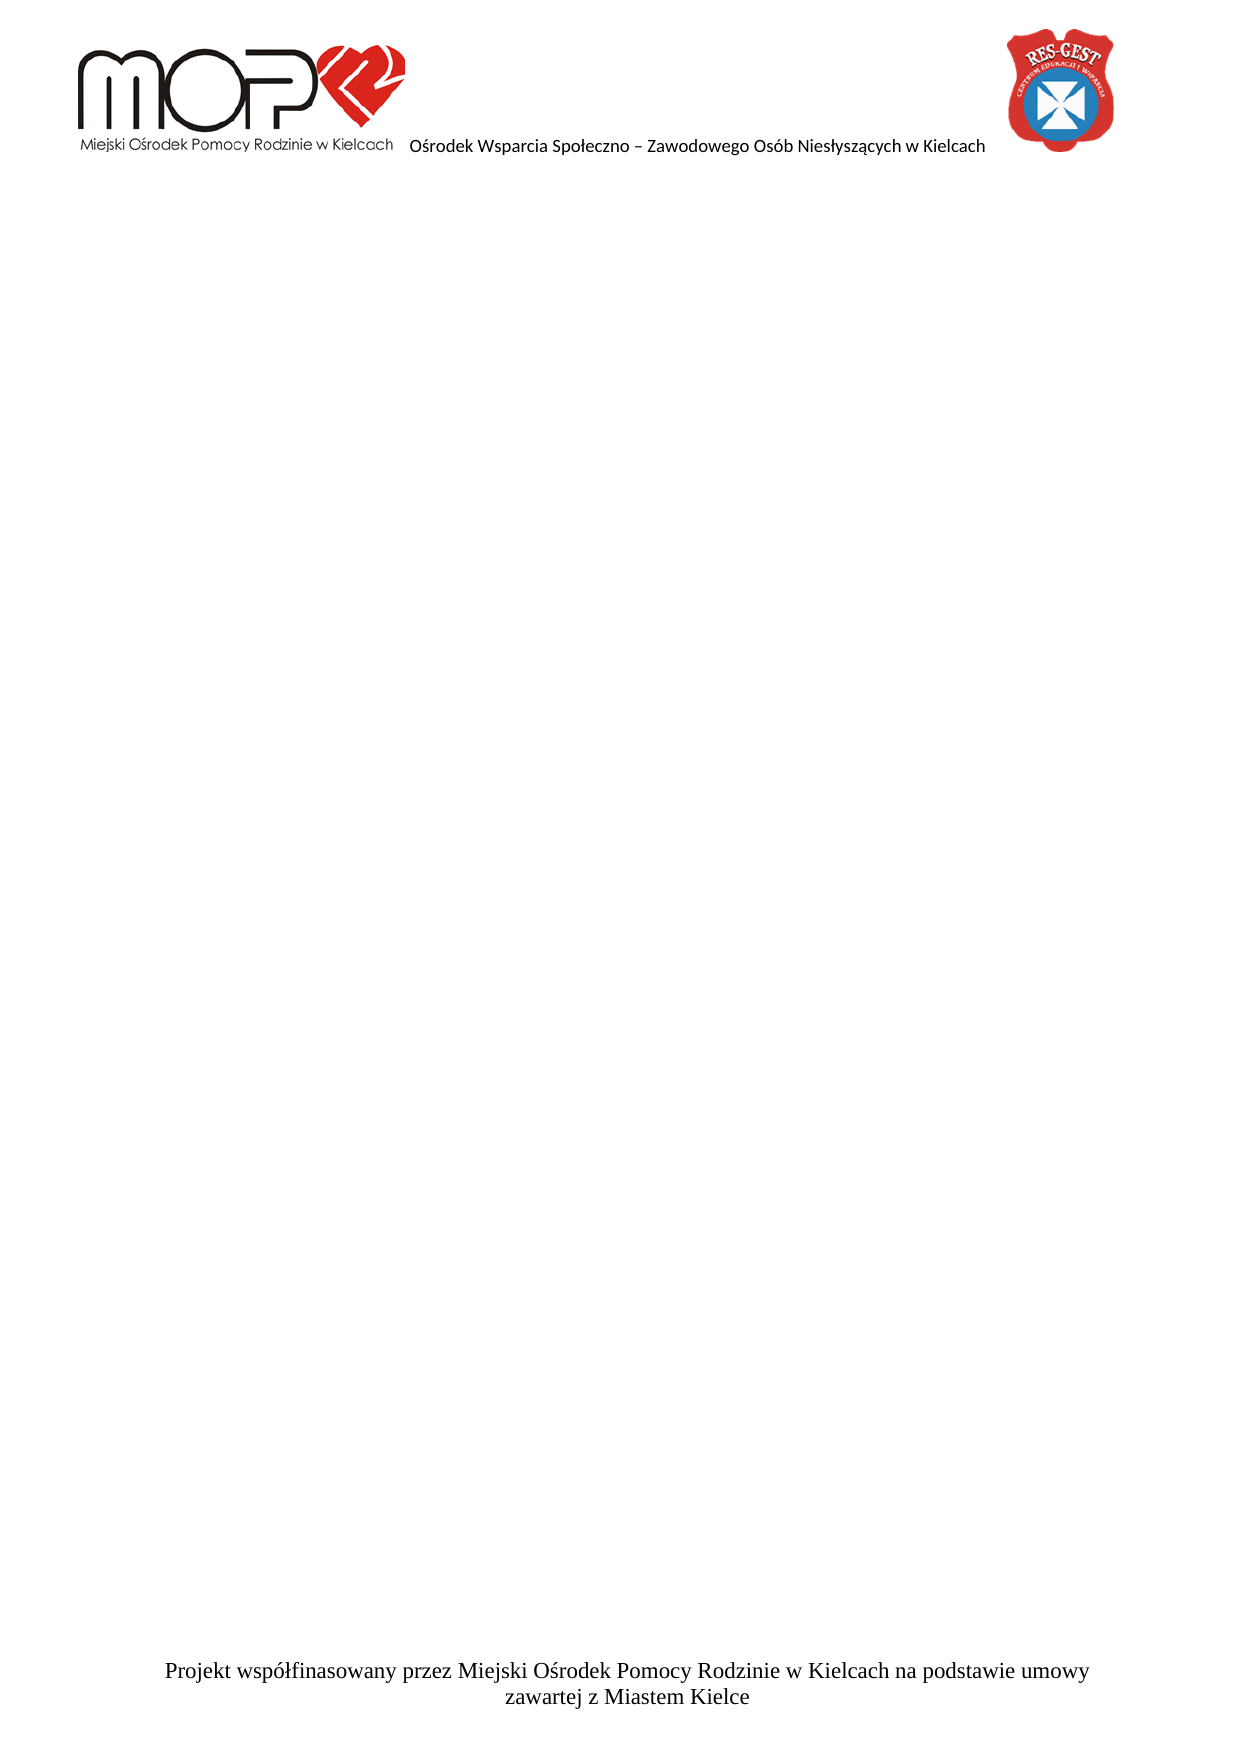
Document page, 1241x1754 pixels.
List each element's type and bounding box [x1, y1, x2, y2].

picture [78, 45, 406, 152]
picture [1006, 29, 1114, 152]
